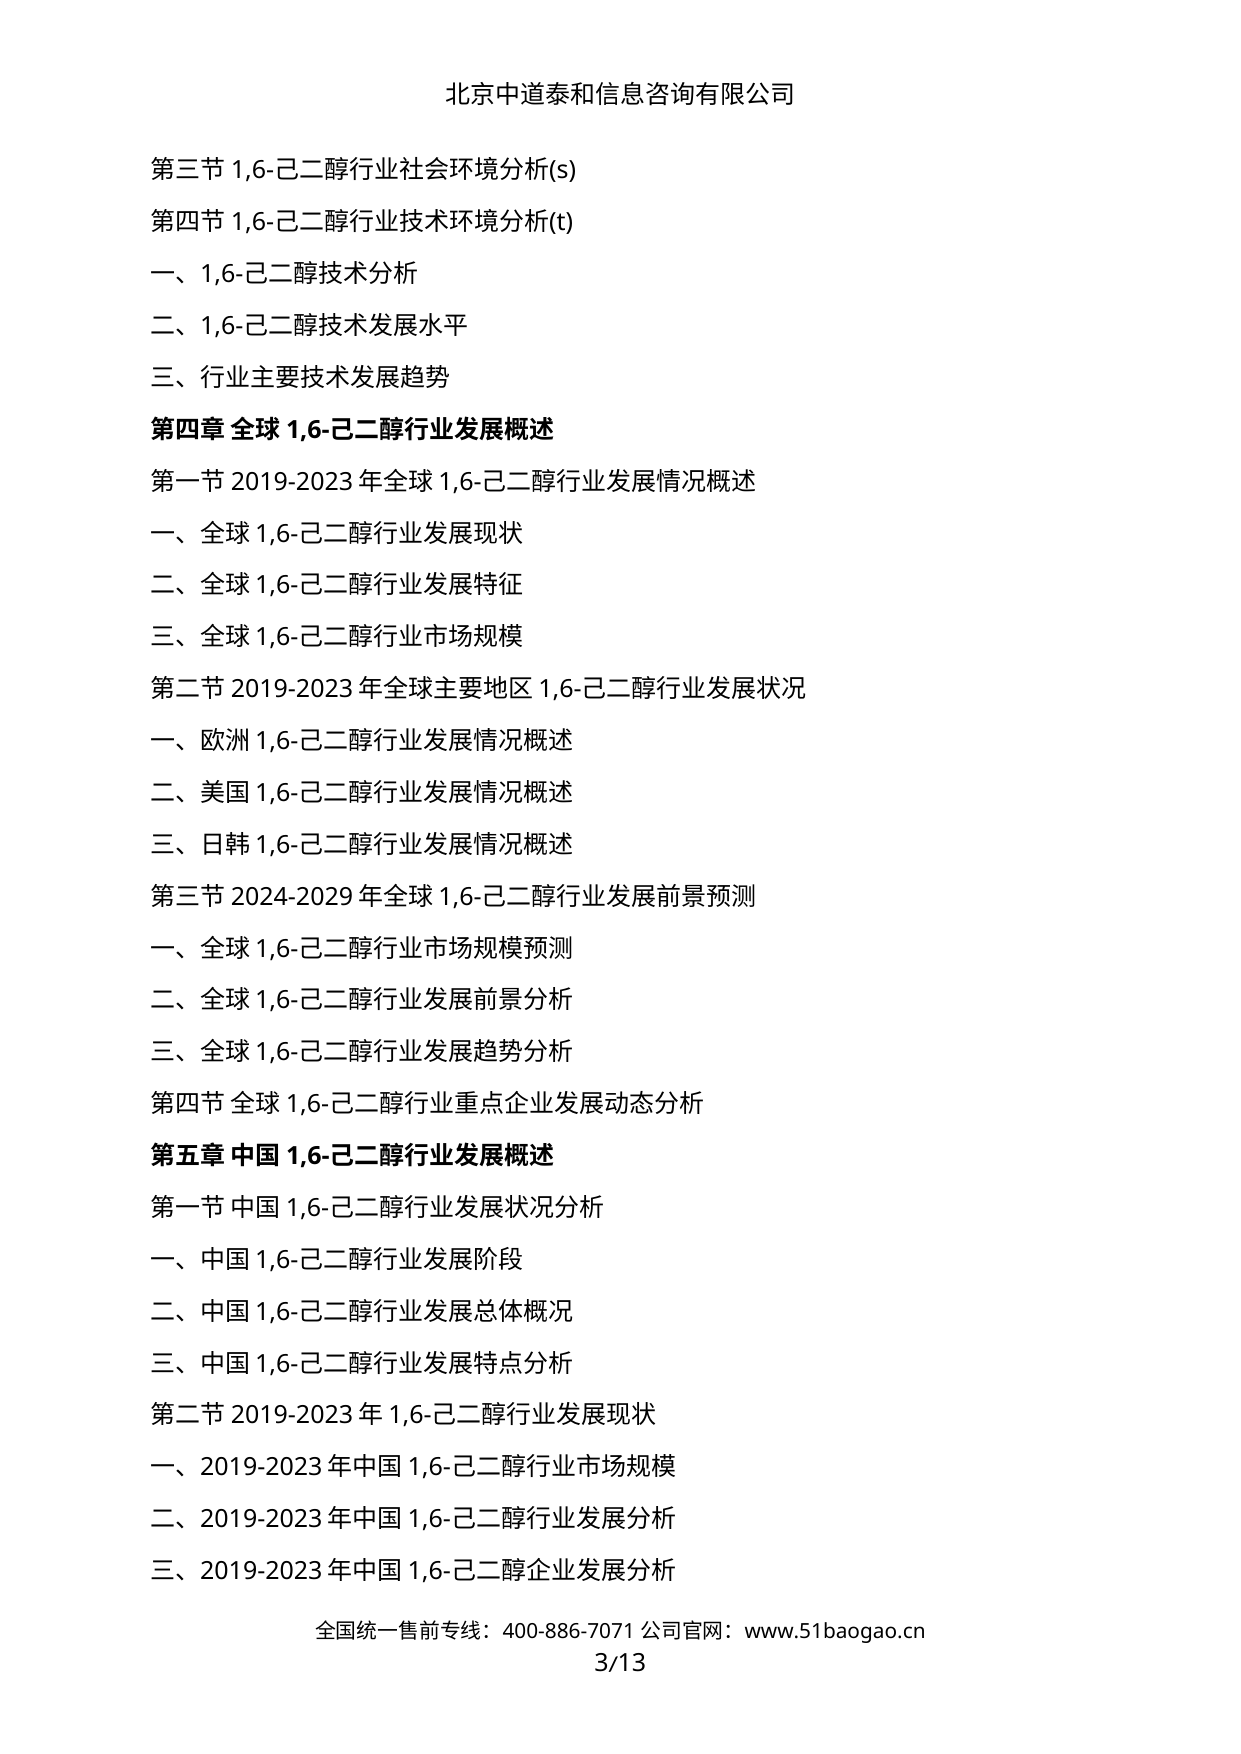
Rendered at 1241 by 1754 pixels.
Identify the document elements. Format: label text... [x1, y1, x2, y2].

text 第三节 1,6-己二醇行业社会环境分析(s) [150, 150, 1090, 186]
text 三、中国1,6-己二醇行业发展特点分析 [150, 1343, 1090, 1379]
text 第五章 中国1,6-己二醇行业发展概述 [150, 1136, 1090, 1172]
text 二、中国1,6-己二醇行业发展总体概况 [150, 1291, 1090, 1327]
text 一、2019-2023年中国1,6-己二醇行业市场规模 [150, 1447, 1090, 1483]
text 三、全球1,6-己二醇行业发展趋势分析 [150, 1032, 1090, 1068]
text 一、中国1,6-己二醇行业发展阶段 [150, 1239, 1090, 1276]
text 第二节 2019-2023年全球主要地区1,6-己二醇行业发展状况 [150, 669, 1090, 705]
text 二、全球1,6-己二醇行业发展前景分析 [150, 980, 1090, 1016]
text 一、1,6-己二醇技术分析 [150, 254, 1090, 290]
text 二、全球1,6-己二醇行业发展特征 [150, 565, 1090, 601]
text 第一节 2019-2023年全球1,6-己二醇行业发展情况概述 [150, 461, 1090, 497]
text 三、全球1,6-己二醇行业市场规模 [150, 617, 1090, 653]
text 二、2019-2023年中国1,6-己二醇行业发展分析 [150, 1499, 1090, 1535]
text 二、1,6-己二醇技术发展水平 [150, 306, 1090, 342]
text 第二节 2019-2023年1,6-己二醇行业发展现状 [150, 1395, 1090, 1431]
text 一、欧洲1,6-己二醇行业发展情况概述 [150, 721, 1090, 757]
text 三、行业主要技术发展趋势 [150, 357, 1090, 394]
text 第四章 全球1,6-己二醇行业发展概述 [150, 409, 1090, 446]
text 一、全球1,6-己二醇行业市场规模预测 [150, 928, 1090, 964]
text 第三节 2024-2029年全球1,6-己二醇行业发展前景预测 [150, 876, 1090, 912]
text 第四节 全球1,6-己二醇行业重点企业发展动态分析 [150, 1084, 1090, 1120]
text 第一节 中国1,6-己二醇行业发展状况分析 [150, 1187, 1090, 1224]
text 三、日韩1,6-己二醇行业发展情况概述 [150, 824, 1090, 861]
text 一、全球1,6-己二醇行业发展现状 [150, 513, 1090, 549]
text 二、美国1,6-己二醇行业发展情况概述 [150, 772, 1090, 809]
text 三、2019-2023年中国1,6-己二醇企业发展分析 [150, 1551, 1090, 1587]
text 第四节 1,6-己二醇行业技术环境分析(t) [150, 202, 1090, 238]
